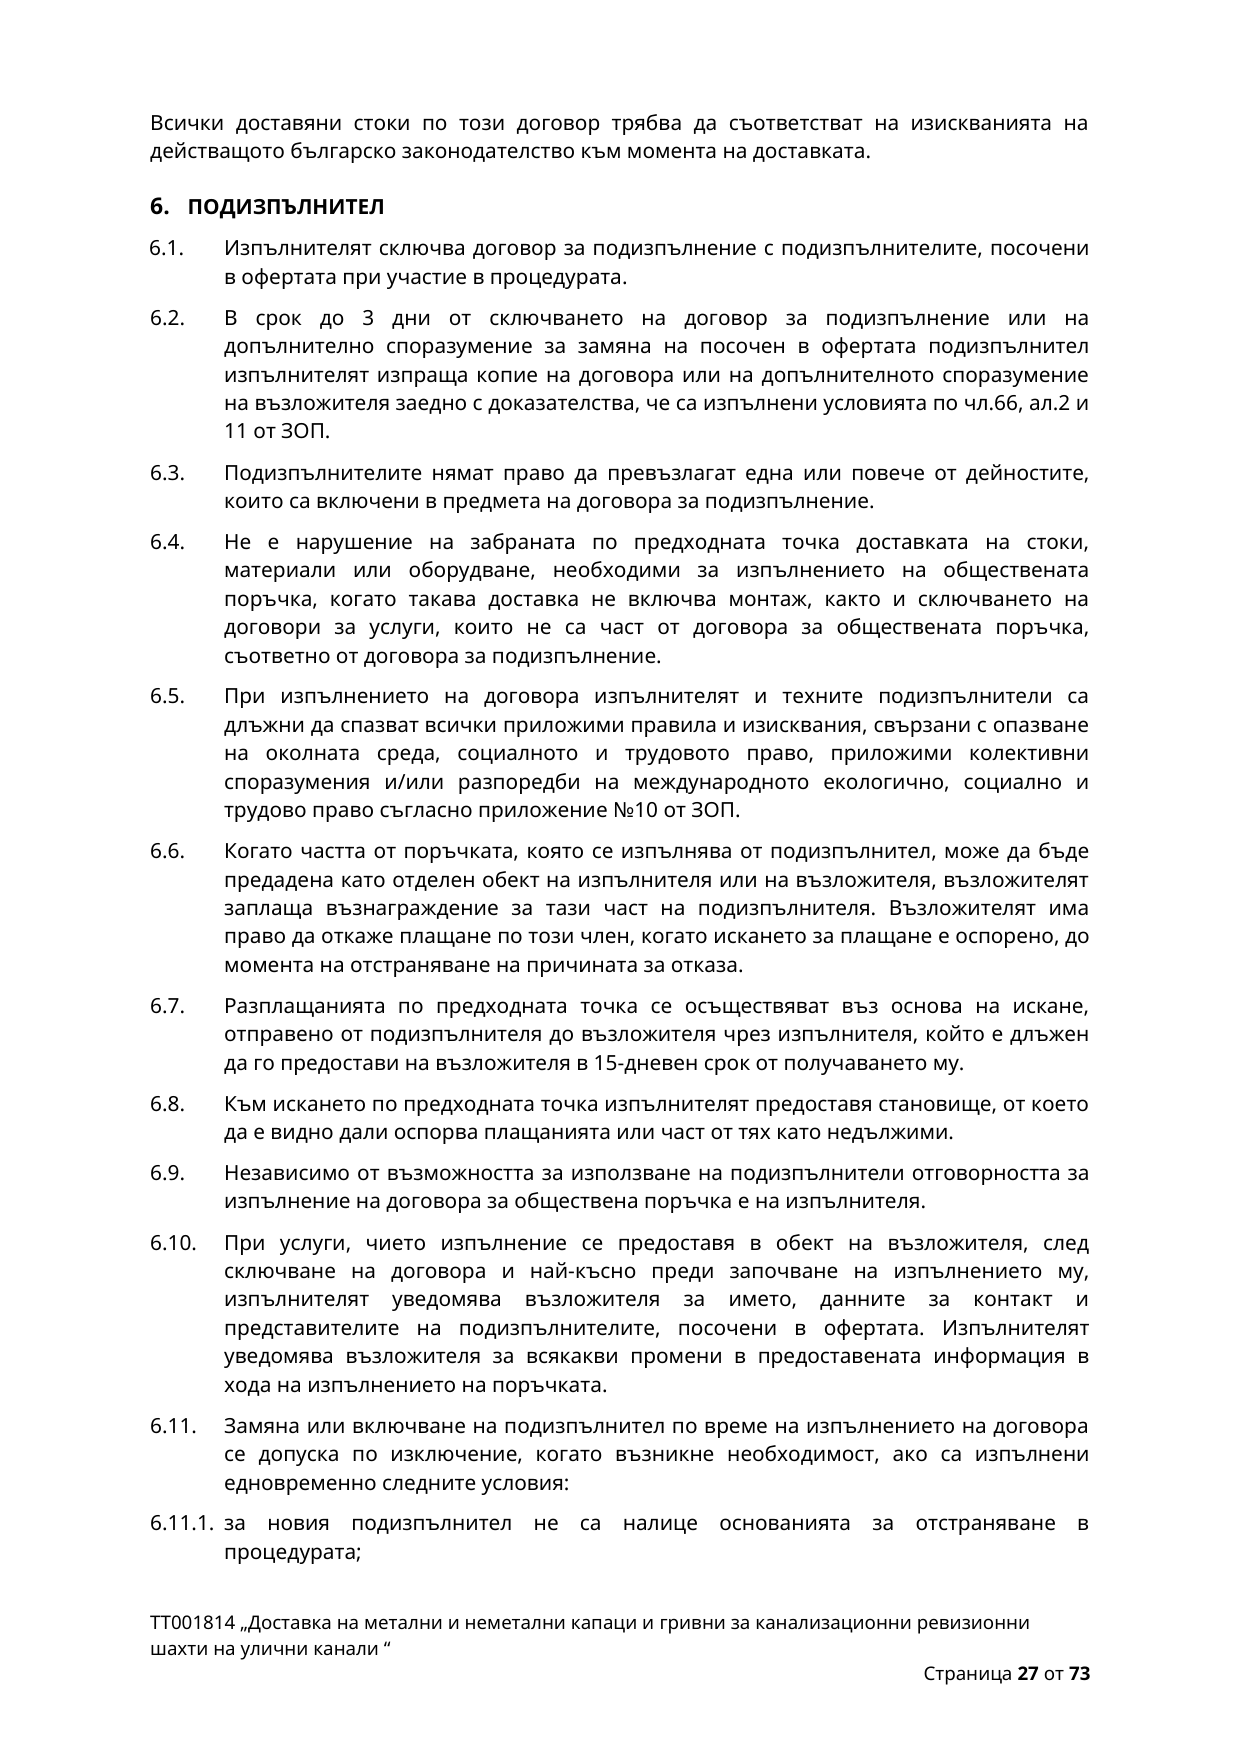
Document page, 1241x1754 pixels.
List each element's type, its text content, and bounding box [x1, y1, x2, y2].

list Не е нарушение на забраната по предходната точка доставката на стоки, материали или оборудване, необходими за изпълнението на обществената поръчка, когато такава доставка не включва монтаж, както и сключването на договори за услуги, които не са част от договора за обществената поръчка, съответно от договора за подизпълнение. [150, 527, 1090, 669]
list При услуги, чието изпълнение се предоставя в обект на възложителя, след сключване на договора и най-късно преди започване на изпълнението му, изпълнителят уведомява възложителя за името, данните за контакт и представителите на подизпълнителите, посочени в офертата. Изпълнителят уведомява възложителя за всякакви промени в предоставената информация в хода на изпълнението на поръчката. [150, 1228, 1090, 1398]
list ПОДИЗПЪЛНИТЕЛ [150, 190, 1090, 221]
text Всички доставяни стоки по този договор трябва да съответстват на изискванията на действащото българско законодателство към момента на доставката. [150, 108, 1090, 165]
list Независимо от възможността за използване на подизпълнители отговорността за изпълнение на договора за обществена поръчка е на изпълнителя. [150, 1158, 1090, 1215]
list В срок до 3 дни от сключването на договор за подизпълнение или на допълнително споразумение за замяна на посочен в офертата подизпълнител изпълнителят изпраща копие на договора или на допълнителното споразумение на възложителя заедно с доказателства, че са изпълнени условията по чл.66, ал.2 и 11 от ЗОП. [150, 303, 1090, 445]
list за новия подизпълнител не са налице основанията за отстраняване в процедурата; [150, 1508, 1090, 1565]
list Замяна или включване на подизпълнител по време на изпълнението на договора се допуска по изключение, когато възникне необходимост, ако са изпълнени едновременно следните условия: [150, 1411, 1090, 1496]
list Към искането по предходната точка изпълнителят предоставя становище, от което да е видно дали оспорва плащанията или част от тях като недължими. [150, 1089, 1090, 1146]
list Изпълнителят сключва договор за подизпълнение с подизпълнителите, посочени в офертата при участие в процедурата. [149, 233, 1090, 290]
list Разплащанията по предходната точка се осъществяват въз основа на искане, отправено от подизпълнителя до възложителя чрез изпълнителя, който е длъжен да го предостави на възложителя в 15-дневен срок от получаването му. [150, 991, 1090, 1076]
list Подизпълнителите нямат право да превъзлагат една или повече от дейностите, които са включени в предмета на договора за подизпълнение. [150, 458, 1090, 514]
list При изпълнението на договора изпълнителят и техните подизпълнители са длъжни да спазват всички приложими правила и изисквания, свързани с опазване на околната среда, социалното и трудовото право, приложими колективни споразумения и/или разпоредби на международното екологично, социално и трудово право съгласно приложение №10 от ЗОП. [150, 682, 1090, 824]
list Когато частта от поръчката, която се изпълнява от подизпълнител, може да бъде предадена като отделен обект на изпълнителя или на възложителя, възложителят заплаща възнаграждение за тази част на подизпълнителя. Възложителят има право да откаже плащане по този член, когато искането за плащане е оспорено, до момента на отстраняване на причината за отказа. [150, 836, 1090, 978]
